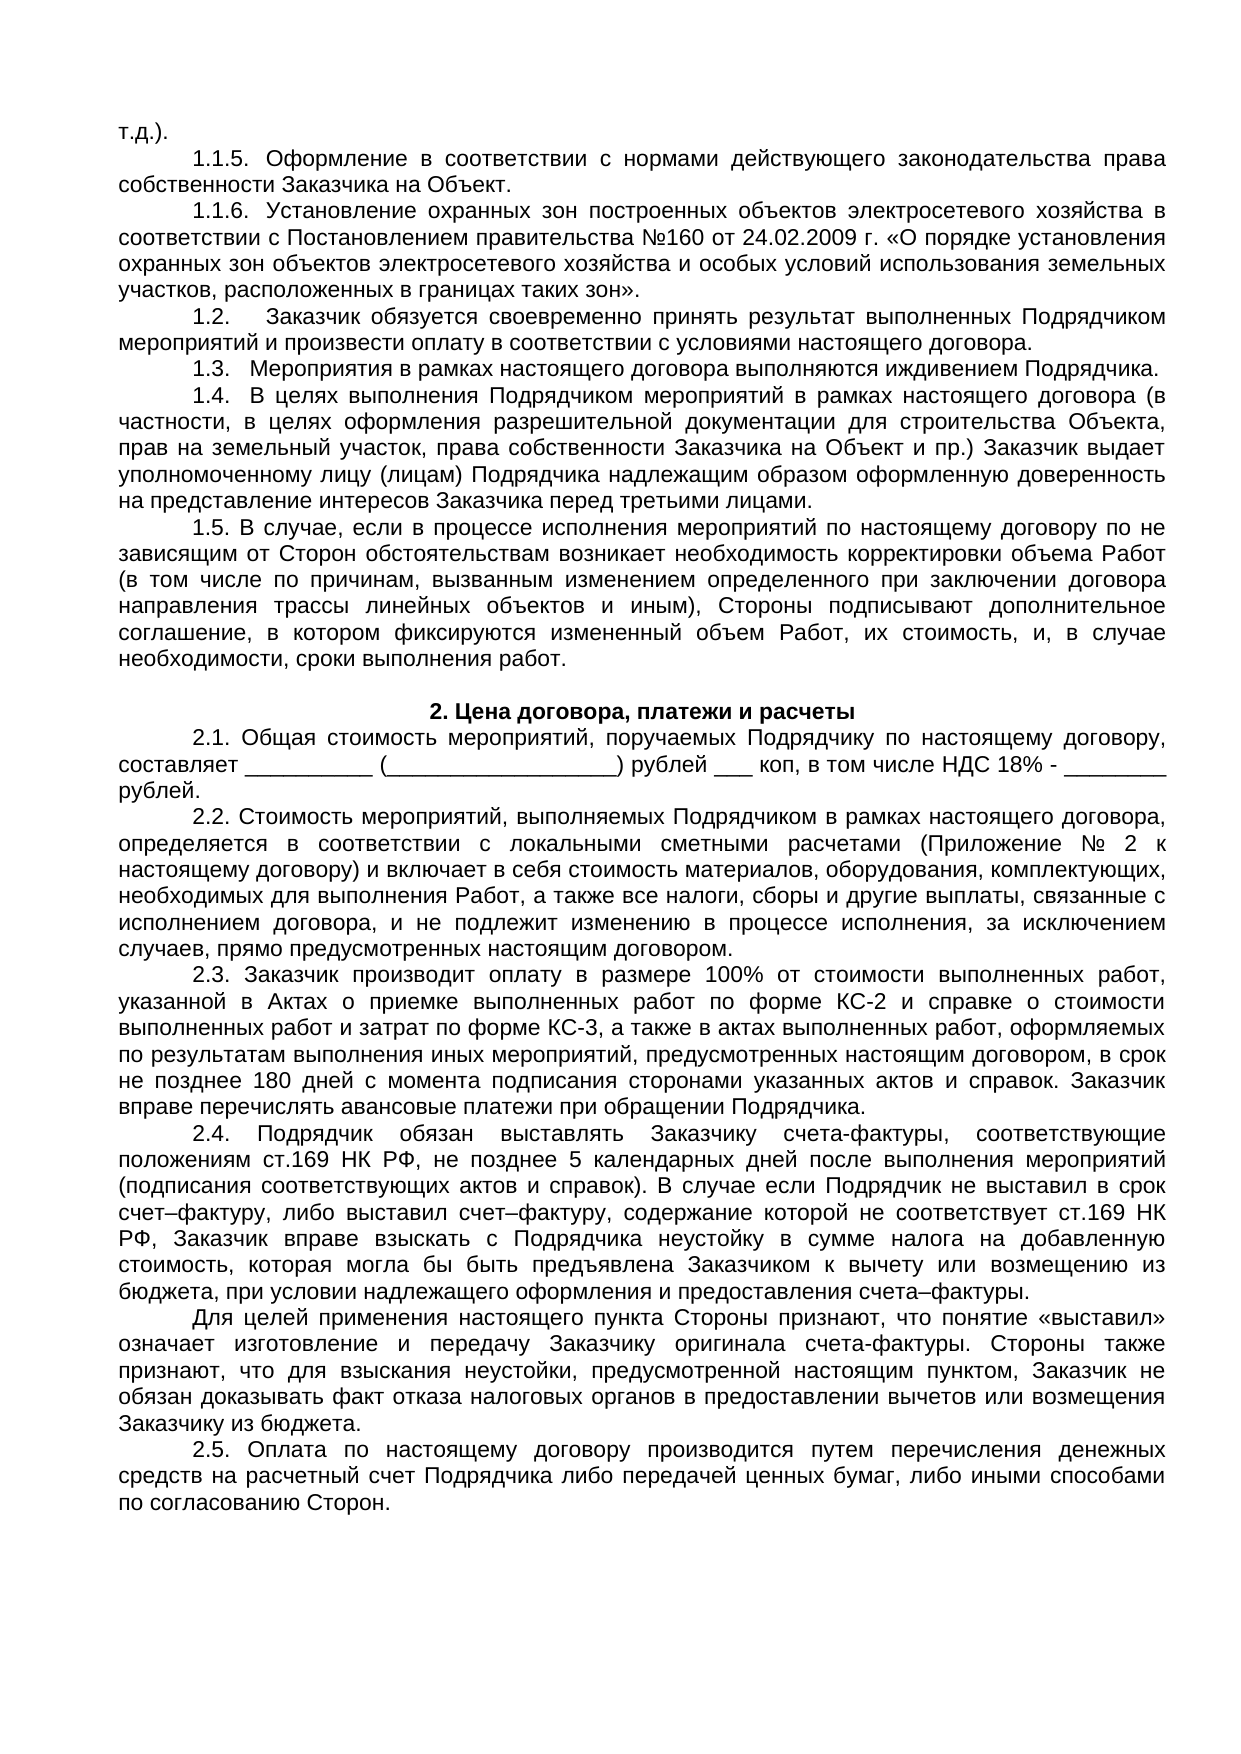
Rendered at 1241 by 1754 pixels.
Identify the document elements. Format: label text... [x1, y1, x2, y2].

list Оформление в соответствии с нормами действующего законодательства права собственности Заказчика на Объект. [118, 144, 1167, 197]
text 2.3. Заказчик производит оплату в размере 100% от стоимости выполненных работ, указанной в Актах о приемке выполненных работ по форме КС-2 и справке о стоимости выполненных работ и затрат по форме КС-3, а также в актах выполненных работ, оформляемых по результатам выполнения иных мероприятий, предусмотренных настоящим договором, в срок не позднее 180 дней с момента подписания сторонами указанных актов и справок. Заказчик вправе перечислять авансовые платежи при обращении Подрядчика. [118, 961, 1167, 1119]
list Заказчик обязуется своевременно принять результат выполненных Подрядчиком мероприятий и произвести оплату в соответствии с условиями настоящего договора. [118, 303, 1167, 355]
list Установление охранных зон построенных объектов электросетевого хозяйства в соответствии с Постановлением правительства №160 от 24.02.2009 г. «О порядке установления охранных зон объектов электросетевого хозяйства и особых условий использования земельных участков, расположенных в границах таких зон». [118, 197, 1167, 303]
text 2.4. Подрядчик обязан выставлять Заказчику счета-фактуры, соответствующие положениям ст.169 НК РФ, не позднее 5 календарных дней после выполнения мероприятий (подписания соответствующих актов и справок). В случае если Подрядчик не выставил в срок счет–фактуру, либо выставил счет–фактуру, содержание которой не соответствует ст.169 НК РФ, Заказчик вправе взыскать с Подрядчика неустойку в сумме налога на добавленную стоимость, которая могла бы быть предъявлена Заказчиком к вычету или возмещению из бюджета, при условии надлежащего оформления и предоставления счета–фактуры. [118, 1119, 1167, 1304]
list Мероприятия в рамках настоящего договора выполняются иждивением Подрядчика. [118, 355, 1167, 382]
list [118, 118, 1167, 144]
text 2.1. Общая стоимость мероприятий, поручаемых Подрядчику по настоящему договору, составляет __________ (__________________) рублей ___ коп, в том числе НДС 18% - ________ рублей. [118, 724, 1167, 803]
text 2. Цена договора, платежи и расчеты [118, 698, 1167, 724]
text 2.5. Оплата по настоящему договору производится путем перечисления денежных средств на расчетный счет Подрядчика либо передачей ценных бумаг, либо иными способами по согласованию Сторон. [118, 1436, 1167, 1515]
text 2.2. Стоимость мероприятий, выполняемых Подрядчиком в рамках настоящего договора, определяется в соответствии с локальными сметными расчетами (Приложение № 2 к настоящему договору) и включает в себя стоимость материалов, оборудования, комплектующих, необходимых для выполнения Работ, а также все налоги, сборы и другие выплаты, связанные с исполнением договора, и не подлежит изменению в процессе исполнения, за исключением случаев, прямо предусмотренных настоящим договором. [118, 803, 1167, 961]
text 1.5. В случае, если в процессе исполнения мероприятий по настоящему договору по не зависящим от Сторон обстоятельствам возникает необходимость корректировки объема Работ (в том числе по причинам, вызванным изменением определенного при заключении договора направления трассы линейных объектов и иным), Стороны подписывают дополнительное соглашение, в котором фиксируются измененный объем Работ, их стоимость, и, в случае необходимости, сроки выполнения работ. [118, 513, 1167, 672]
text Для целей применения настоящего пункта Стороны признают, что понятие «выставил» означает изготовление и передачу Заказчику оригинала счета-фактуры. Стороны также признают, что для взыскания неустойки, предусмотренной настоящим пунктом, Заказчик не обязан доказывать факт отказа налоговых органов в предоставлении вычетов или возмещения Заказчику из бюджета. [118, 1304, 1167, 1436]
list В целях выполнения Подрядчиком мероприятий в рамках настоящего договора (в частности, в целях оформления разрешительной документации для строительства Объекта, прав на земельный участок, права собственности Заказчика на Объект и пр.) Заказчик выдает уполномоченному лицу (лицам) Подрядчика надлежащим образом оформленную доверенность на представление интересов Заказчика перед третьими лицами. [118, 382, 1167, 513]
